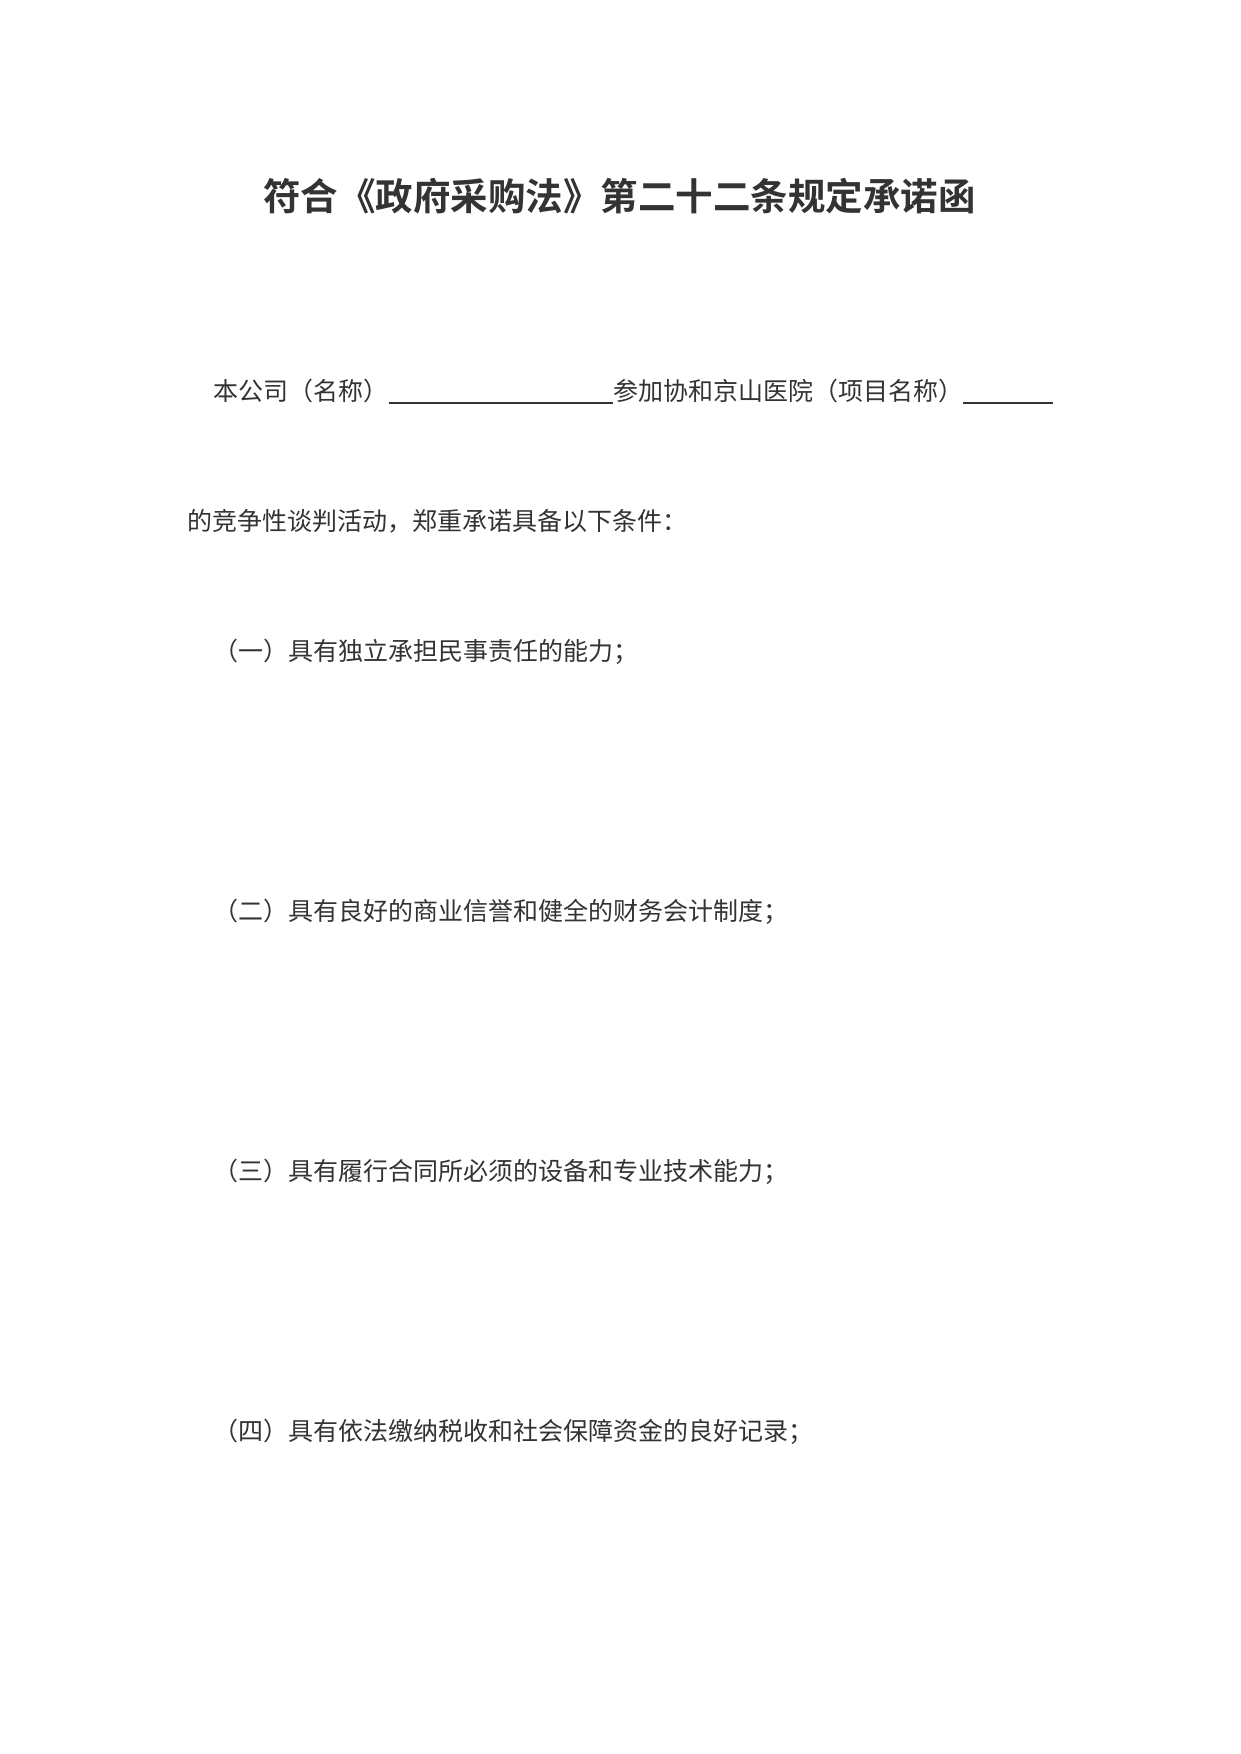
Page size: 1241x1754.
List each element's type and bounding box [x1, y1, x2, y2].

text [187, 162, 1053, 1462]
